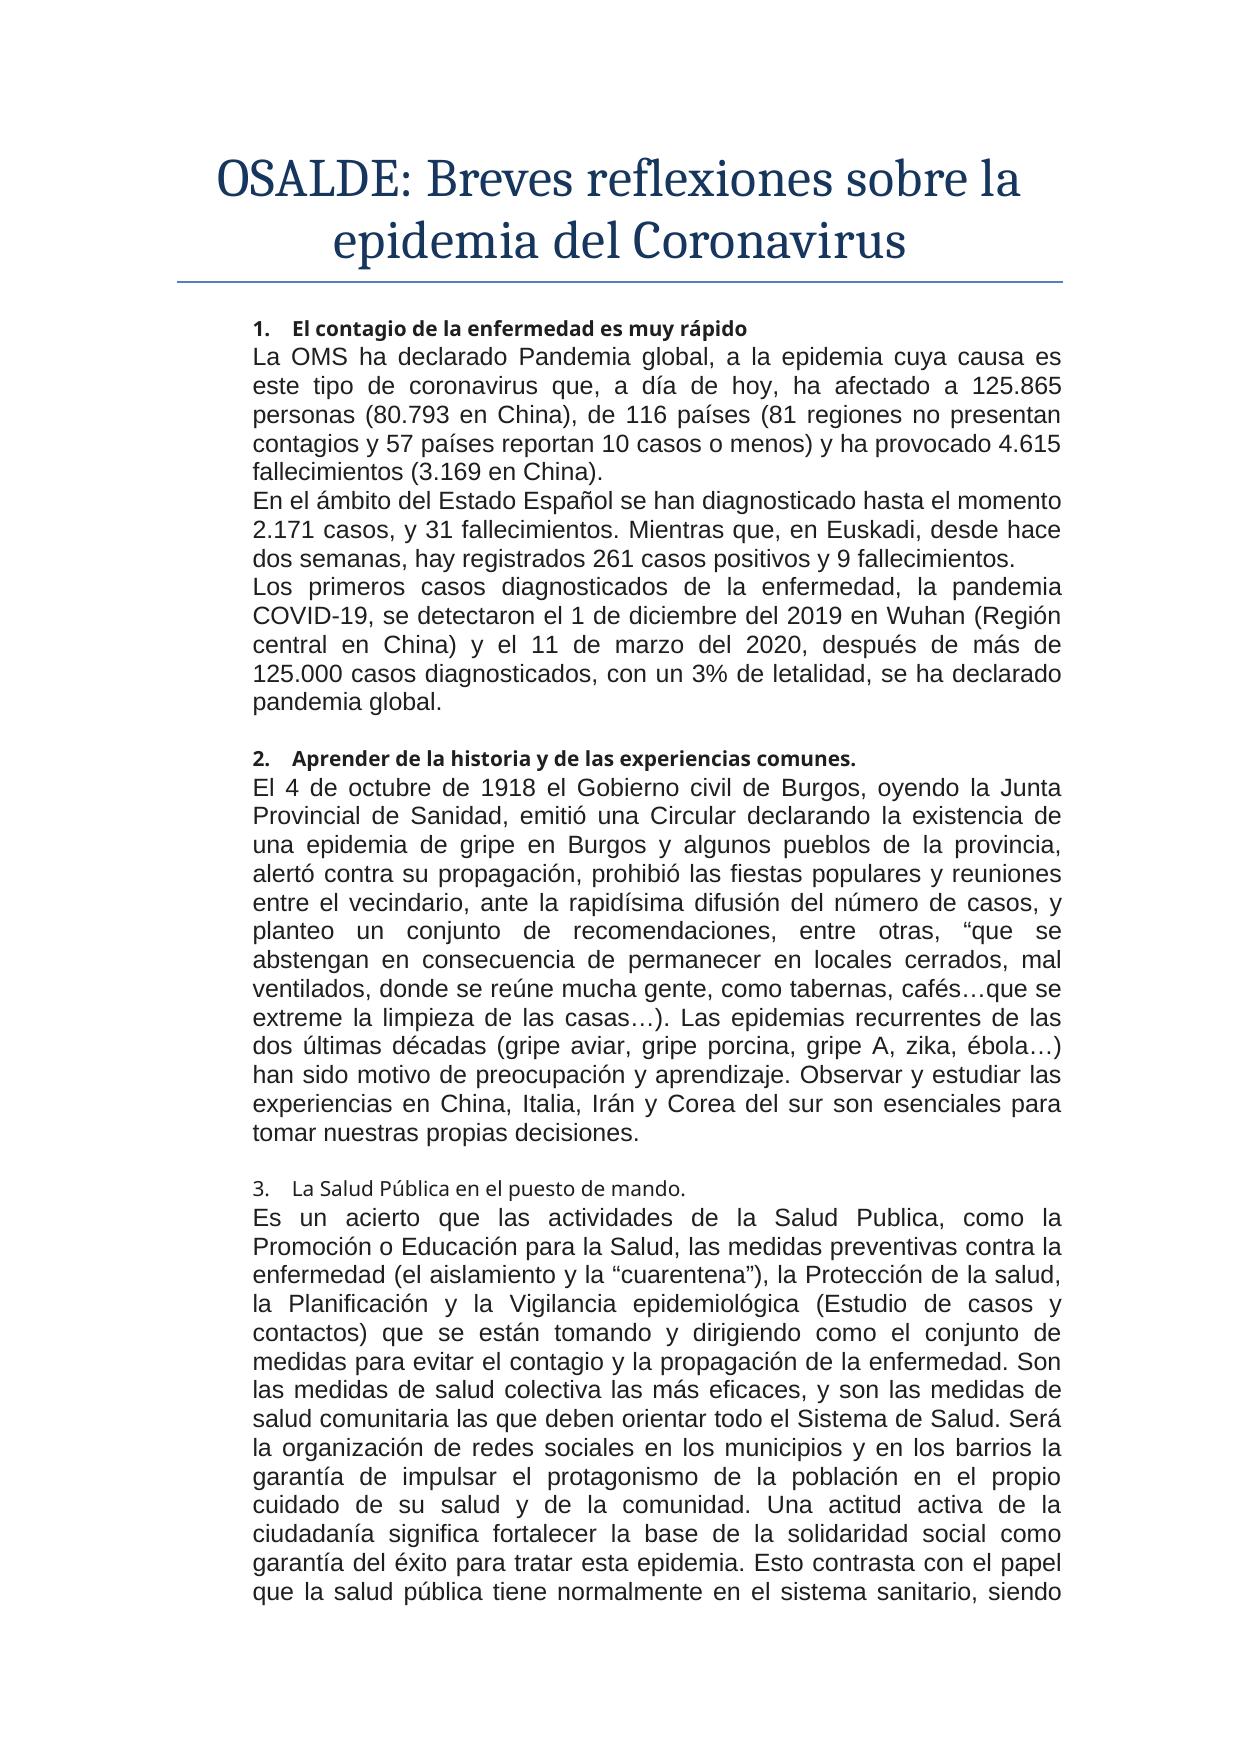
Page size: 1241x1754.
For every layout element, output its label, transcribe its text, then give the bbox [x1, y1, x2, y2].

text En el ámbito del Estado Español se han diagnosticado hasta el momento 2.171 casos, y 31 fallecimientos. Mientras que, en Euskadi, desde hace dos semanas, hay registrados 261 casos positivos y 9 fallecimientos. [252, 486, 1063, 572]
title OSALDE: Breves reflexiones sobre la epidemia del Coronavirus [177, 148, 1063, 281]
text Los primeros casos diagnosticados de la enfermedad, la pandemia COVID-19, se detectaron el 1 de diciembre del 2019 en Wuhan (Región central en China) y el 11 de marzo del 2020, después de más de 125.000 casos diagnosticados, con un 3% de letalidad, se ha declarado pandemia global. [252, 572, 1063, 716]
text 3. La Salud Pública en el puesto de mando. [252, 1174, 1063, 1203]
text La OMS ha declarado Pandemia global, a la epidemia cuya causa es este tipo de coronavirus que, a día de hoy, ha afectado a 125.865 personas (80.793 en China), de 116 países (81 regiones no presentan contagios y 57 países reportan 10 casos o menos) y ha provocado 4.615 fallecimientos (3.169 en China). [252, 342, 1063, 486]
text 1. El contagio de la enfermedad es muy rápido [252, 314, 1063, 342]
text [252, 1203, 1063, 1605]
text 2. Aprender de la historia y de las experiencias comunes. [252, 744, 1063, 772]
text El 4 de octubre de 1918 el Gobierno civil de Burgos, oyendo la Junta Provincial de Sanidad, emitió una Circular declarando la existencia de una epidemia de gripe en Burgos y algunos pueblos de la provincia, alertó contra su propagación, prohibió las fiestas populares y reuniones entre el vecindario, ante la rapidísima difusión del número de casos, y planteo un conjunto de recomendaciones, entre otras, “que se abstengan en consecuencia de permanecer en locales cerrados, mal ventilados, donde se reúne mucha gente, como tabernas, cafés…que se extreme la limpieza de las casas…). Las epidemias recurrentes de las dos últimas décadas (gripe aviar, gripe porcina, gripe A, zika, ébola…) han sido motivo de preocupación y aprendizaje. Observar y estudiar las experiencias en China, Italia, Irán y Corea del sur son esenciales para tomar nuestras propias decisiones. [252, 772, 1063, 1146]
